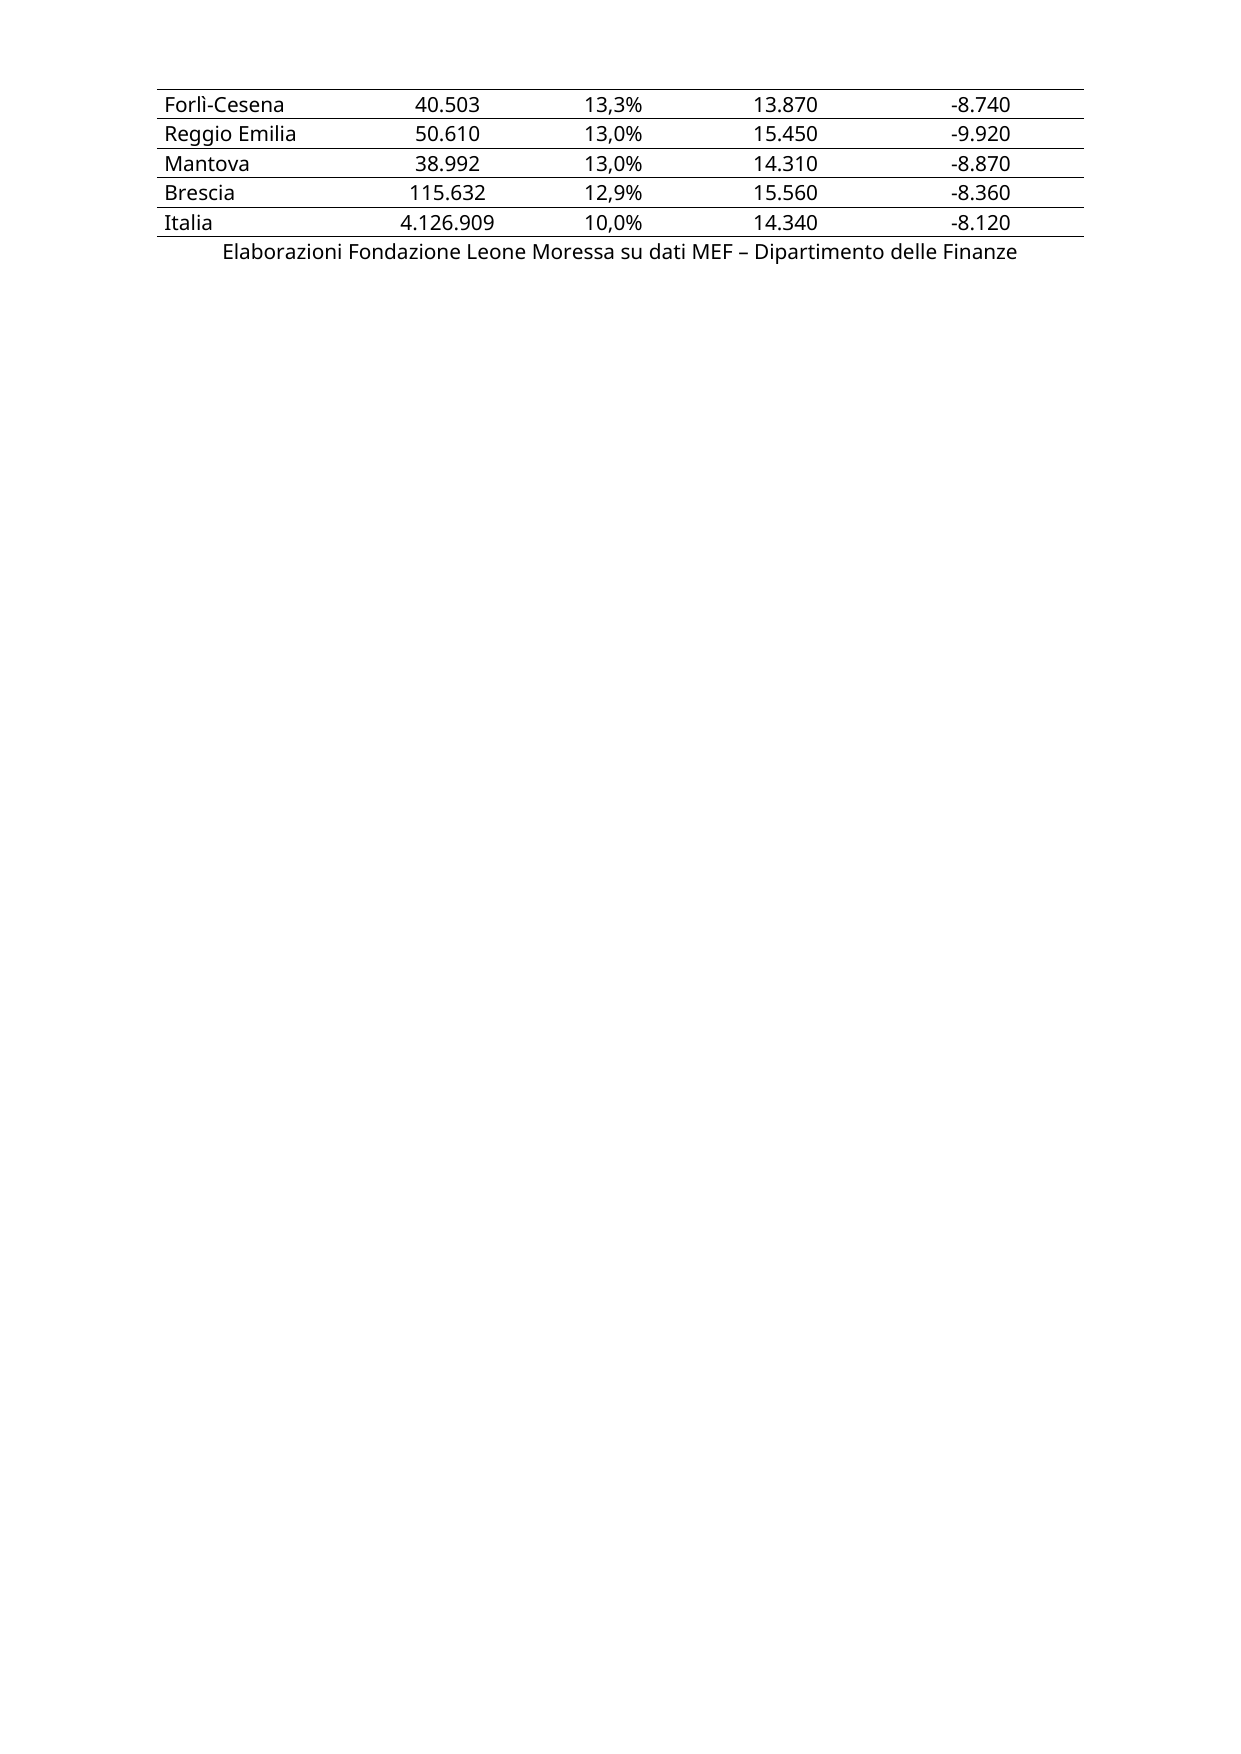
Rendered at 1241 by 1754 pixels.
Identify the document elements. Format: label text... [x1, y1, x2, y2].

table_cell Mantova [157, 149, 362, 177]
table_cell 40.503 [362, 90, 533, 118]
table_cell 13,0% [533, 149, 693, 177]
table_cell -9.920 [878, 119, 1083, 148]
table_cell Brescia [157, 178, 362, 207]
table_cell 12,9% [533, 178, 693, 207]
table_cell 115.632 [362, 178, 533, 207]
table_cell -8.870 [878, 149, 1083, 177]
table_cell Italia [157, 208, 362, 236]
table_cell Reggio Emilia [157, 119, 362, 148]
text Elaborazioni Fondazione Leone Moressa su dati MEF – Dipartimento delle Finanze [118, 237, 1122, 266]
table_cell -8.120 [878, 208, 1083, 236]
table_cell 4.126.909 [362, 208, 533, 236]
table_cell 13,0% [533, 119, 693, 148]
table_cell 38.992 [362, 149, 533, 177]
table_cell 13,3% [533, 90, 693, 118]
table_cell 15.560 [693, 178, 878, 207]
table_cell 15.450 [693, 119, 878, 148]
table_cell -8.740 [878, 90, 1083, 118]
table_cell 14.340 [693, 208, 878, 236]
table_cell Forlì-Cesena [157, 90, 362, 118]
table_cell 10,0% [533, 208, 693, 236]
table_cell 13.870 [693, 90, 878, 118]
table_cell 14.310 [693, 149, 878, 177]
table_cell 50.610 [362, 119, 533, 148]
table_cell -8.360 [878, 178, 1083, 207]
